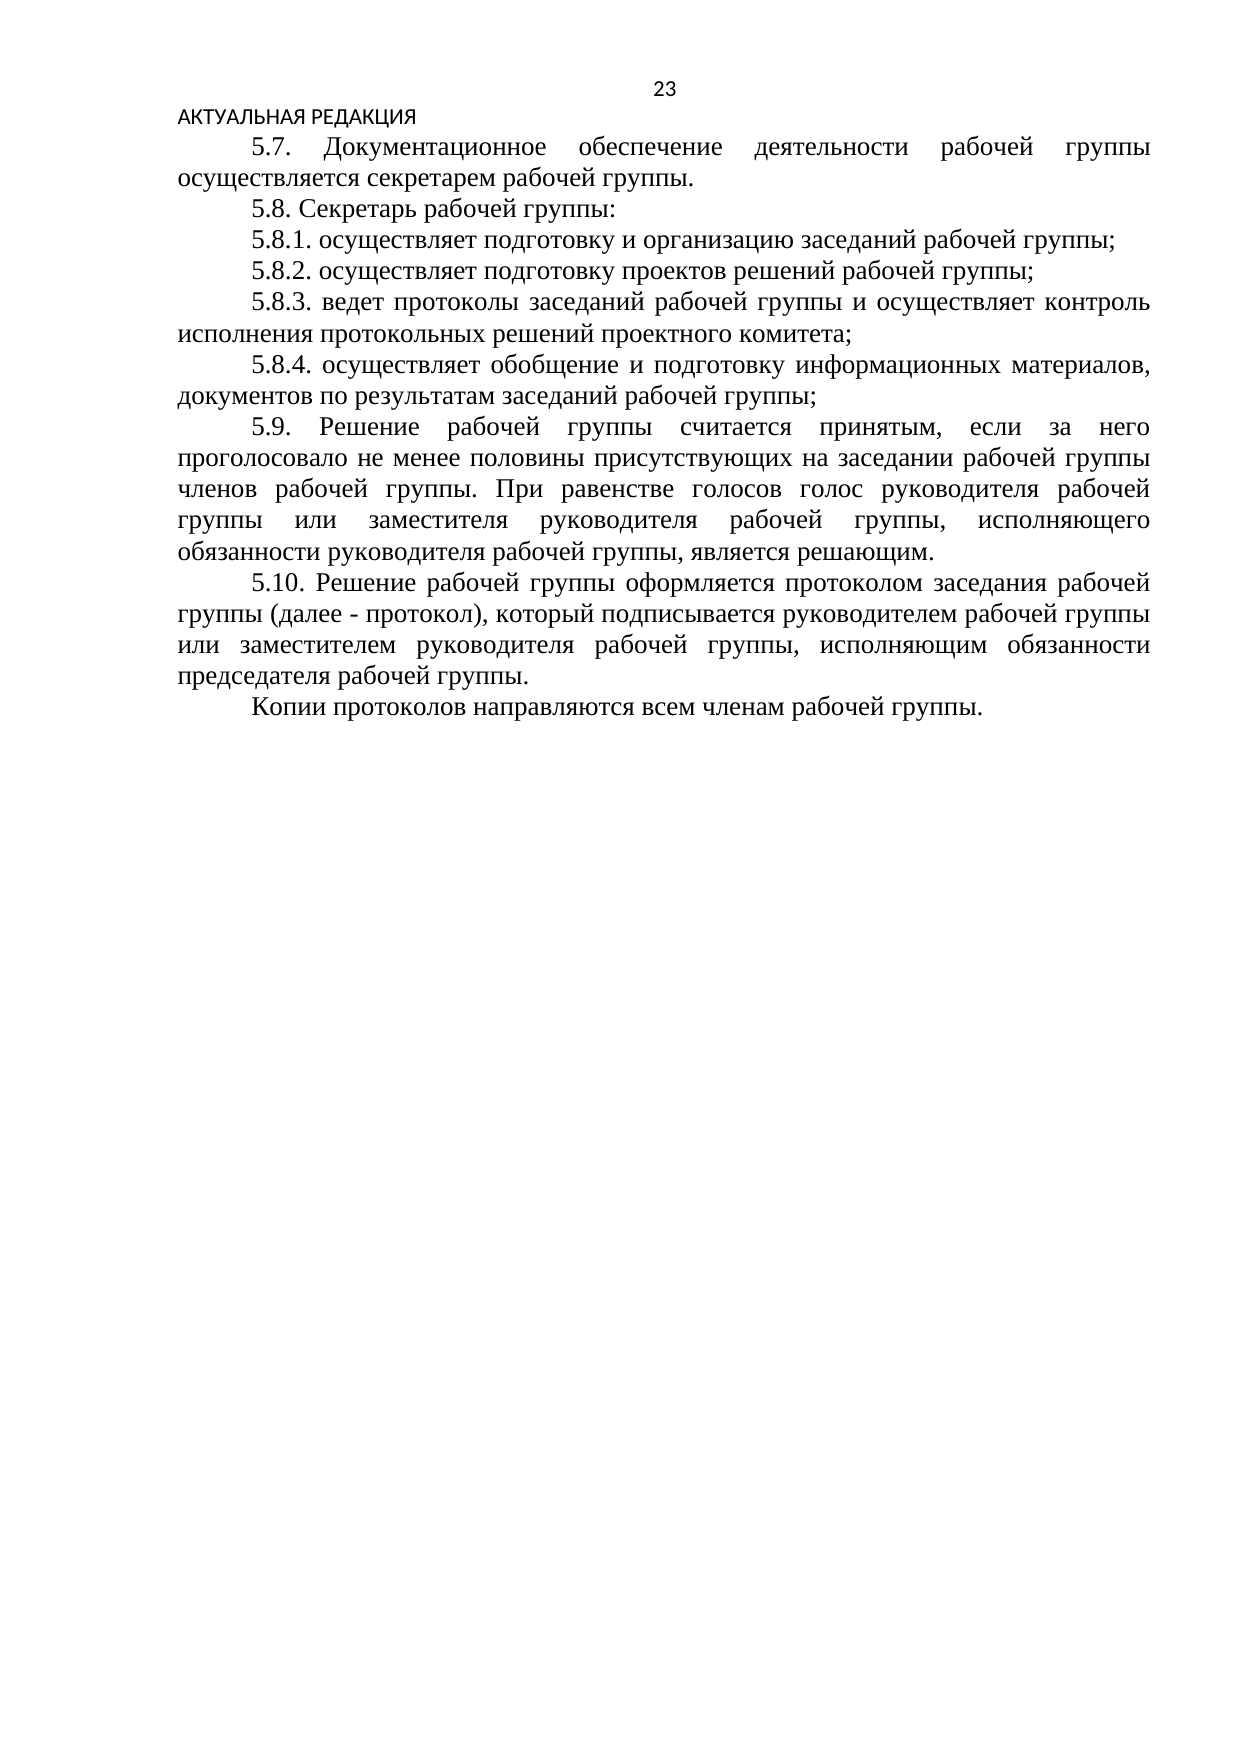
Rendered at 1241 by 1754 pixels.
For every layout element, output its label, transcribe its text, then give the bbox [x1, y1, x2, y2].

text 5.10. Решение рабочей группы оформляется протоколом заседания рабочей группы (далее - протокол), который подписывается руководителем рабочей группы или заместителем руководителя рабочей группы, исполняющим обязанности председателя рабочей группы. [177, 566, 1152, 690]
text 5.9. Решение рабочей группы считается принятым, если за него проголосовало не менее половины присутствующих на заседании рабочей группы членов рабочей группы. При равенстве голосов голос руководителя рабочей группы или заместителя руководителя рабочей группы, исполняющего обязанности руководителя рабочей группы, является решающим. [177, 410, 1152, 566]
text Копии протоколов направляются всем членам рабочей группы. [177, 690, 1152, 722]
text 5.8.3. ведет протоколы заседаний рабочей группы и осуществляет контроль исполнения протокольных решений проектного комитета; [177, 286, 1152, 348]
text 5.8.1. осуществляет подготовку и организацию заседаний рабочей группы; [177, 223, 1152, 254]
text 5.8.2. осуществляет подготовку проектов решений рабочей группы; [177, 254, 1152, 286]
text 5.7. Документационное обеспечение деятельности рабочей группы осуществляется секретарем рабочей группы. [177, 130, 1152, 192]
text 5.8. Секретарь рабочей группы: [177, 192, 1152, 223]
text 5.8.4. осуществляет обобщение и подготовку информационных материалов, документов по результатам заседаний рабочей группы; [177, 348, 1152, 410]
